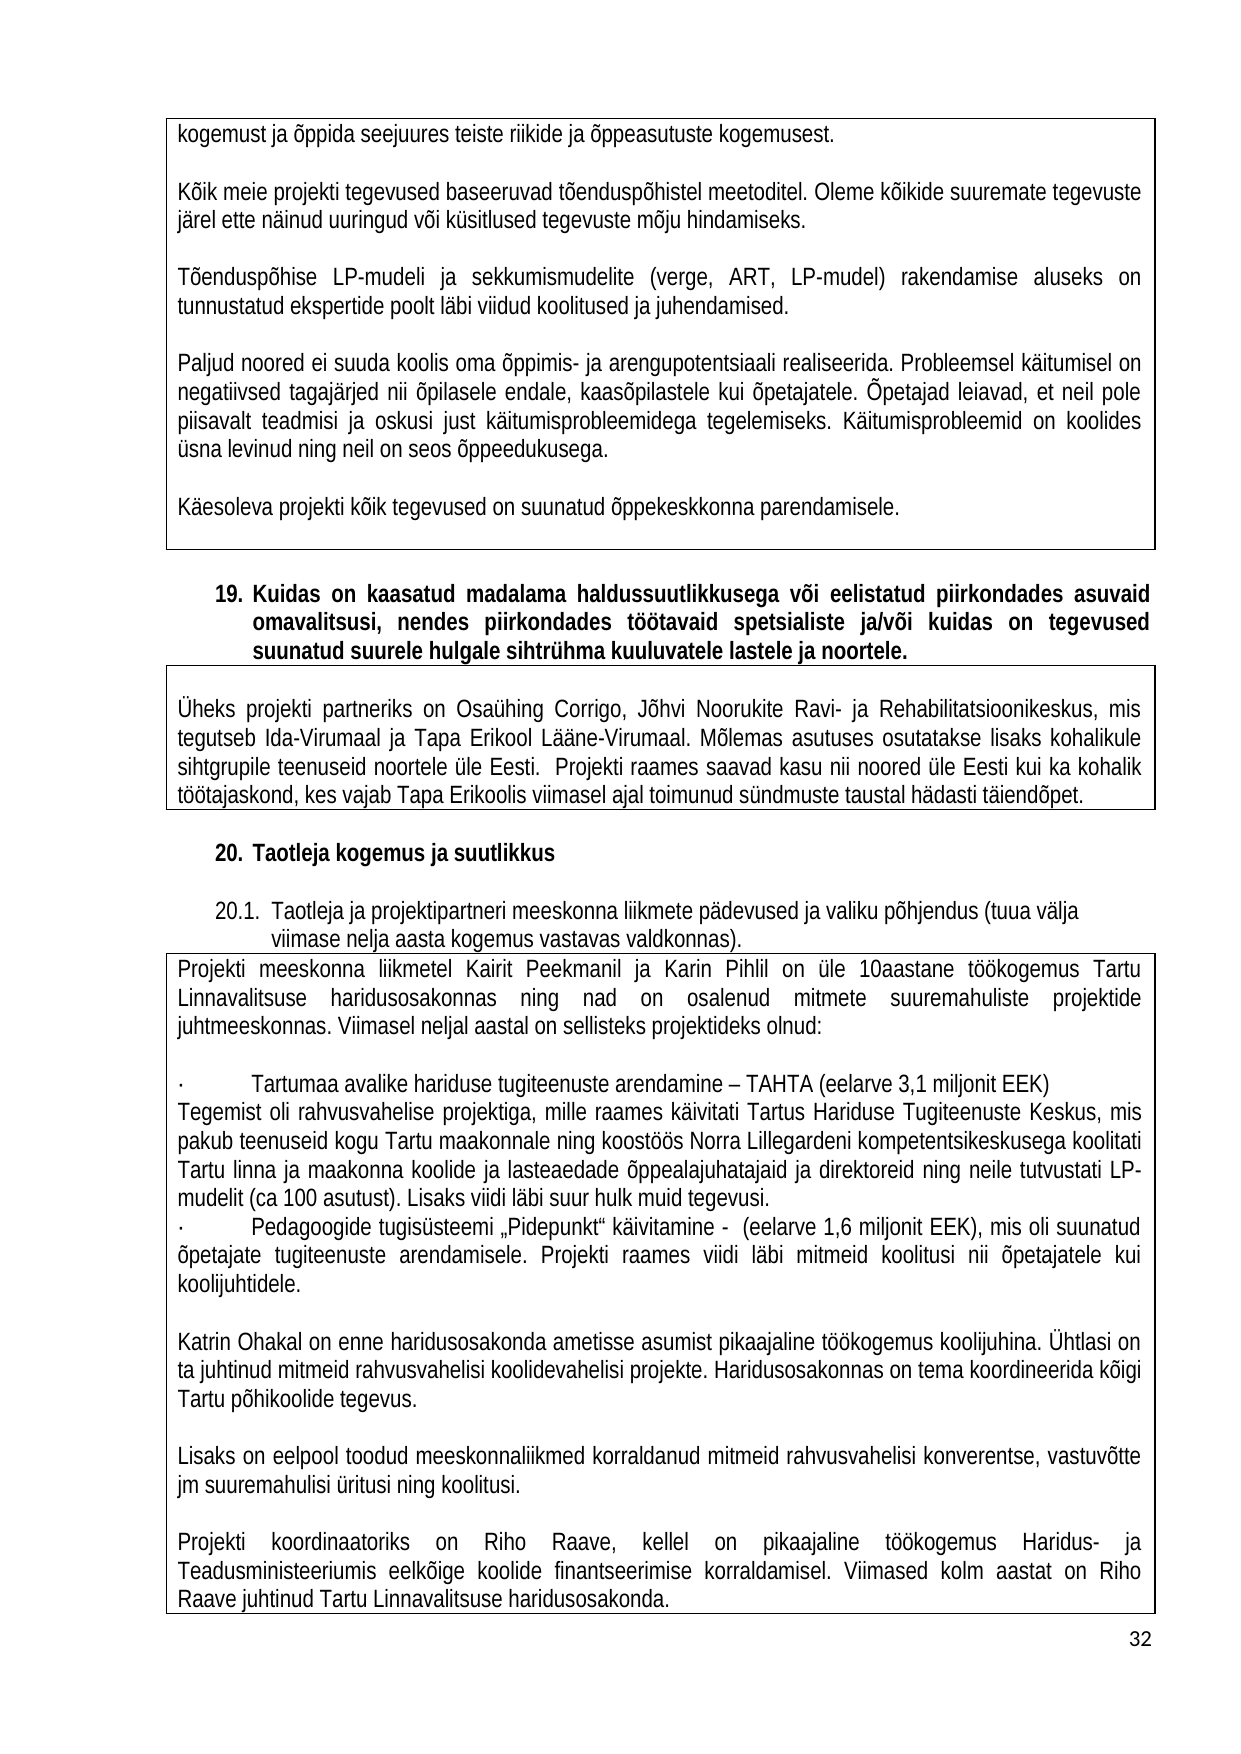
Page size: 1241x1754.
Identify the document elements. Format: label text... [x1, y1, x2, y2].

subtitle Taotleja ja projektipartneri meeskonna liikmete pädevused ja valiku põhjendus (tuua välja viimase nelja aasta kogemus vastavas valdkonnas). [215, 896, 1152, 953]
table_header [167, 119, 1154, 549]
subtitle Taotleja kogemus ja suutlikkus [215, 838, 1152, 867]
table_header Üheks projekti partneriks on Osaühing Corrigo, Jõhvi Noorukite Ravi- ja Rehabilitatsioonikeskus, mis tegutseb Ida-Virumaal ja Tapa Erikool Lääne-Virumaal. Mõlemas asutuses osutatakse lisaks kohalikule sihtgrupile teenuseid noortele üle Eesti. Projekti raames saavad kasu nii noored üle Eesti kui ka kohalik töötajaskond, kes vajab Tapa Erikoolis viimasel ajal toimunud sündmuste taustal hädasti täiendõpet. [167, 666, 1154, 809]
subtitle Kuidas on kaasatud madalama haldussuutlikkusega või eelistatud piirkondades asuvaid omavalitsusi, nendes piirkondades töötavaid spetsialiste ja/või kuidas on tegevused suunatud suurele hulgale sihtrühma kuuluvatele lastele ja noortele. [215, 578, 1152, 664]
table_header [167, 954, 1154, 1613]
